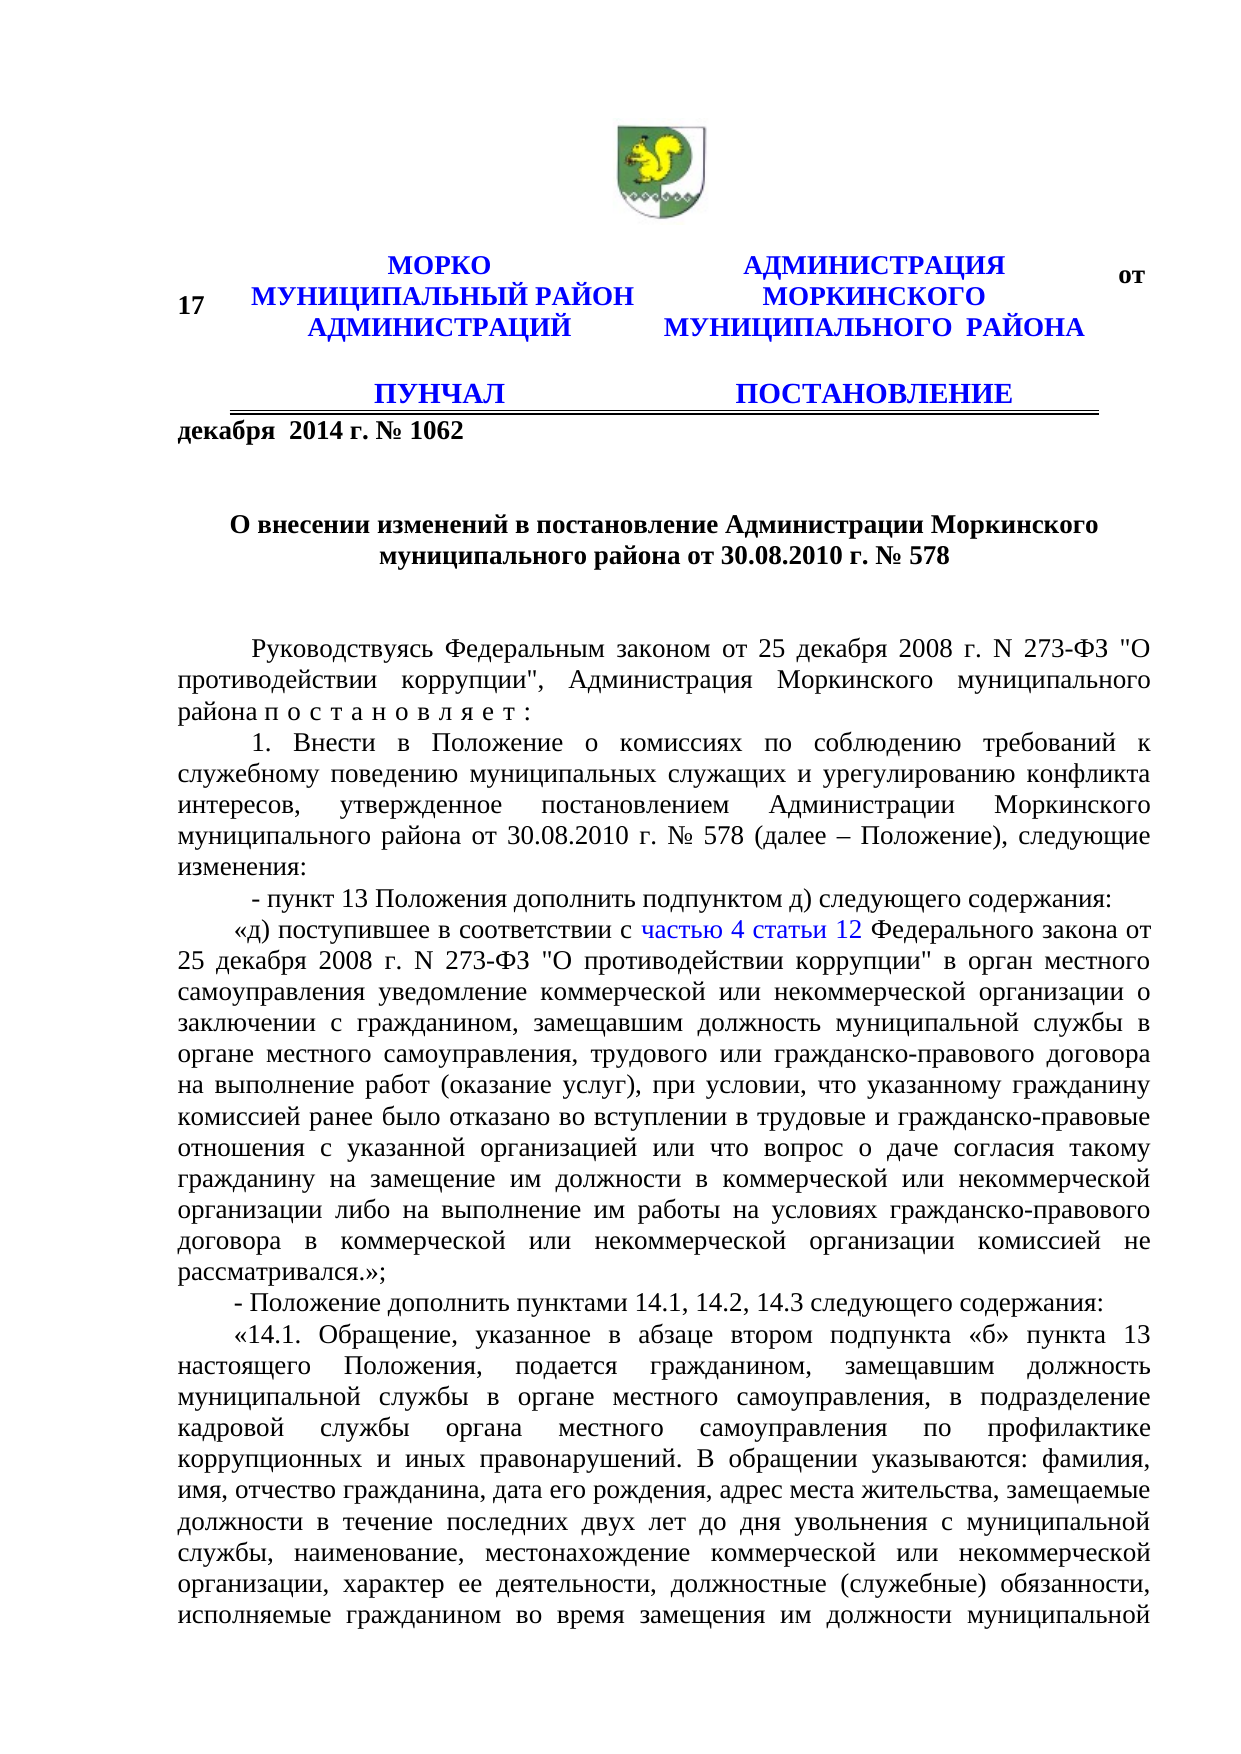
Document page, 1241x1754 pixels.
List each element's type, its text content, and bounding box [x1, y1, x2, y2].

text - Положение дополнить пунктами 14.1, 14.2, 14.3 следующего содержания: [177, 1287, 1152, 1318]
text - пункт 13 Положения дополнить подпунктом д) следующего содержания: [177, 882, 1152, 913]
text Руководствуясь Федеральным законом от 25 декабря 2008 г. N 273-ФЗ "О противодействии коррупции", Администрация Моркинского муниципального района постановляет: [177, 632, 1152, 726]
text от 17 декабря 2014 г. № 1062 [177, 258, 1152, 446]
table_header МОРКО МУНИЦИПАЛЬНЫЙ РАЙОН АДМИНИСТРАЦИЙ ПУНЧАЛ [230, 249, 649, 410]
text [177, 1318, 1152, 1629]
title О внесении изменений в постановление Администрации Моркинского муниципального района от 30.08.2010 г. № 578 [177, 508, 1152, 570]
text «д) поступившее в соответствии с частью 4 статьи 12 Федерального закона от 25 декабря 2008 г. N 273-ФЗ "О противодействии коррупции" в орган местного самоуправления уведомление коммерческой или некоммерческой организации о заключении с гражданином, замещавшим должность муниципальной службы в органе местного самоуправления, трудового или гражданско-правового договора на выполнение работ (оказание услуг), при условии, что указанному гражданину комиссией ранее было отказано во вступлении в трудовые и гражданско-правовые отношения с указанной организацией или что вопрос о даче согласия такому гражданину на замещение им должности в коммерческой или некоммерческой организации либо на выполнение им работы на условиях гражданско-правового договора в коммерческой или некоммерческой организации комиссией не рассматривался.»; [177, 913, 1152, 1287]
text 1. Внести в Положение о комиссиях по соблюдению требований к служебному поведению муниципальных служащих и урегулированию конфликта интересов, утвержденное постановлением Администрации Моркинского муниципального района от 30.08.2010 г. № 578 (далее – Положение), следующие изменения: [177, 726, 1152, 882]
picture [612, 118, 717, 225]
table_header АДМИНИСТРАЦИЯ МОРКИНСКОГО МУНИЦИПАЛЬНОГО РАЙОНА ПОСТАНОВЛЕНИЕ [649, 249, 1099, 410]
